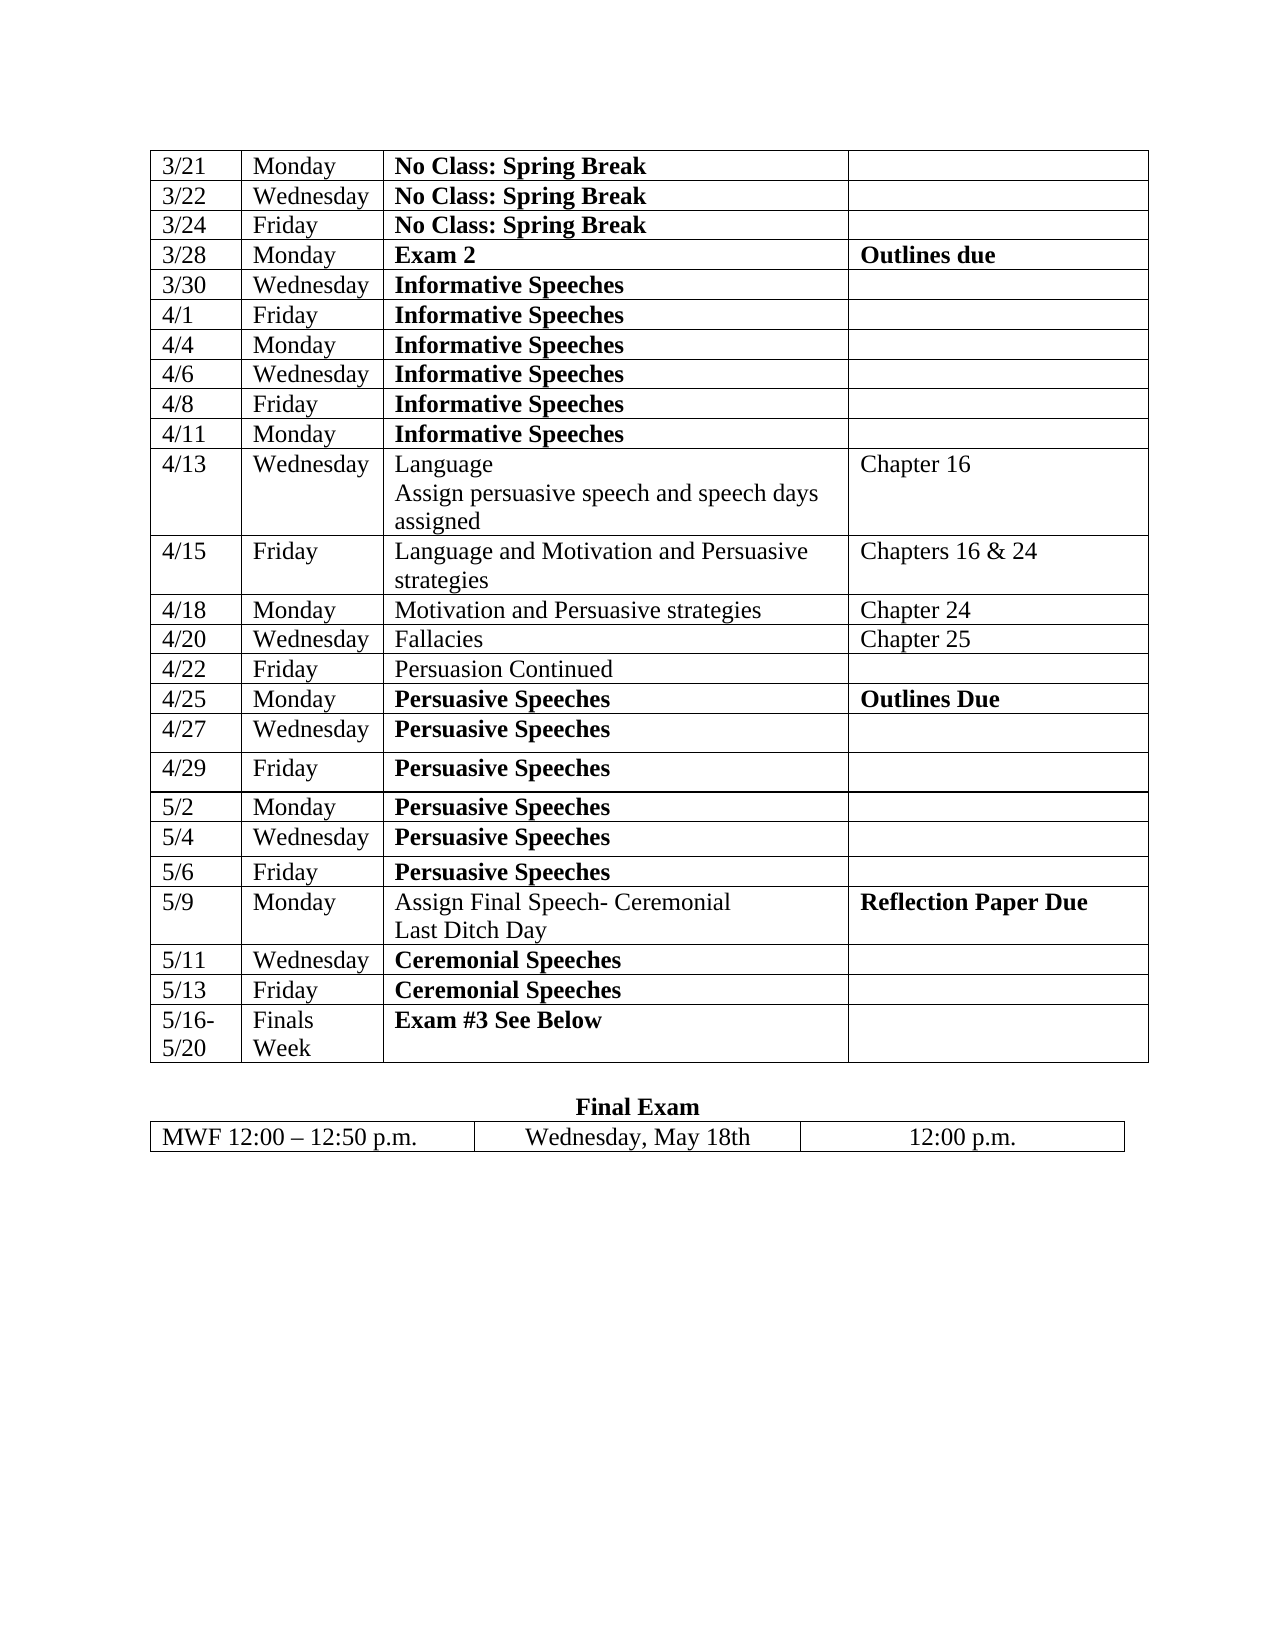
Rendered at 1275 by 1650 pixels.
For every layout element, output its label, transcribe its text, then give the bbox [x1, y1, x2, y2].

table_cell 4/20 [151, 625, 241, 653]
table_cell 4/11 [151, 419, 241, 448]
table_cell Motivation and Persuasive strategies [384, 595, 848, 623]
table_cell No Class: Spring Break [384, 151, 848, 180]
table_cell Wednesday [242, 360, 383, 388]
table_cell [849, 1005, 1148, 1062]
table_cell 3/24 [151, 211, 241, 239]
table_cell Chapter 25 [849, 625, 1148, 653]
table_cell Monday [242, 887, 383, 944]
table_cell Chapter 16 [849, 449, 1148, 535]
text Final Exam [150, 1092, 1125, 1121]
table_header Wednesday, May 18th [475, 1122, 800, 1151]
table_cell Chapter 24 [849, 595, 1148, 623]
table_cell Fallacies [384, 625, 848, 653]
table_cell 3/28 [151, 240, 241, 269]
table_cell Language Assign persuasive speech and speech days assigned [384, 449, 848, 535]
table_cell Friday [242, 536, 383, 594]
table_cell Persuasive Speeches [384, 753, 848, 791]
table_cell 4/29 [151, 753, 241, 791]
table_cell 4/25 [151, 684, 241, 713]
table_cell Wednesday [242, 270, 383, 299]
table_cell Finals Week [242, 1005, 383, 1062]
table_cell Wednesday [242, 625, 383, 653]
table_cell [849, 822, 1148, 856]
table_cell Informative Speeches [384, 389, 848, 418]
table_cell 5/11 [151, 945, 241, 974]
table_cell Outlines Due [849, 684, 1148, 713]
table_cell [849, 300, 1148, 329]
table_cell Friday [242, 300, 383, 329]
table_cell [849, 151, 1148, 180]
table_cell 4/18 [151, 595, 241, 623]
table_cell Wednesday [242, 822, 383, 856]
table_cell 5/16-5/20 [151, 1005, 241, 1062]
table_cell Monday [242, 419, 383, 448]
table_cell 5/4 [151, 822, 241, 856]
table_cell 5/13 [151, 975, 241, 1004]
table_cell Wednesday [242, 714, 383, 752]
table_cell 4/1 [151, 300, 241, 329]
table_cell Wednesday [242, 181, 383, 209]
table_cell Informative Speeches [384, 270, 848, 299]
table_cell 3/22 [151, 181, 241, 209]
table_cell Friday [242, 654, 383, 683]
table_cell Wednesday [242, 945, 383, 974]
table_cell Language and Motivation and Persuasive strategies [384, 536, 848, 594]
table_cell Friday [242, 857, 383, 886]
table_cell 5/6 [151, 857, 241, 886]
table_cell 4/22 [151, 654, 241, 683]
table_cell Assign Final Speech- Ceremonial Last Ditch Day [384, 887, 848, 944]
table_cell 4/4 [151, 330, 241, 358]
table_cell [849, 945, 1148, 974]
table_cell 4/27 [151, 714, 241, 752]
table_cell Monday [242, 684, 383, 713]
table_cell [849, 360, 1148, 388]
table_cell Informative Speeches [384, 330, 848, 358]
table_cell [849, 857, 1148, 886]
table_cell Monday [242, 595, 383, 623]
table_cell Monday [242, 151, 383, 180]
table_cell No Class: Spring Break [384, 211, 848, 239]
table_cell Persuasive Speeches [384, 793, 848, 821]
table_cell Persuasive Speeches [384, 684, 848, 713]
table_cell Informative Speeches [384, 300, 848, 329]
table_cell 3/21 [151, 151, 241, 180]
table_cell Informative Speeches [384, 360, 848, 388]
table_cell Persuasive Speeches [384, 714, 848, 752]
table_cell Friday [242, 753, 383, 791]
table_cell Persuasion Continued [384, 654, 848, 683]
table_cell Persuasive Speeches [384, 822, 848, 856]
table_cell [849, 389, 1148, 418]
table_cell Monday [242, 240, 383, 269]
table_cell Friday [242, 211, 383, 239]
table_cell [849, 419, 1148, 448]
table_cell Monday [242, 330, 383, 358]
table_cell Friday [242, 975, 383, 1004]
table_cell Exam #3 See Below [384, 1005, 848, 1062]
table_cell [849, 330, 1148, 358]
table_cell 4/15 [151, 536, 241, 594]
table_cell Friday [242, 389, 383, 418]
table_cell [849, 211, 1148, 239]
table_cell Monday [242, 793, 383, 821]
table_cell [849, 975, 1148, 1004]
table_cell Ceremonial Speeches [384, 945, 848, 974]
table_cell [849, 654, 1148, 683]
table_cell No Class: Spring Break [384, 181, 848, 209]
table_cell [849, 181, 1148, 209]
table_cell [849, 270, 1148, 299]
table_cell Outlines due [849, 240, 1148, 269]
table_cell Chapters 16 & 24 [849, 536, 1148, 594]
table_cell Wednesday [242, 449, 383, 535]
table_cell Ceremonial Speeches [384, 975, 848, 1004]
table_cell Informative Speeches [384, 419, 848, 448]
table_cell [849, 753, 1148, 791]
table_cell 4/6 [151, 360, 241, 388]
table_cell [849, 793, 1148, 821]
table_cell 5/9 [151, 887, 241, 944]
table_cell 4/8 [151, 389, 241, 418]
table_cell Exam 2 [384, 240, 848, 269]
table_header MWF 12:00 – 12:50 p.m. [151, 1122, 474, 1151]
table_header 12:00 p.m. [801, 1122, 1124, 1151]
table_cell Reflection Paper Due [849, 887, 1148, 944]
table_cell Persuasive Speeches [384, 857, 848, 886]
table_cell [849, 714, 1148, 752]
table_cell 3/30 [151, 270, 241, 299]
table_cell 5/2 [151, 793, 241, 821]
table_cell 4/13 [151, 449, 241, 535]
